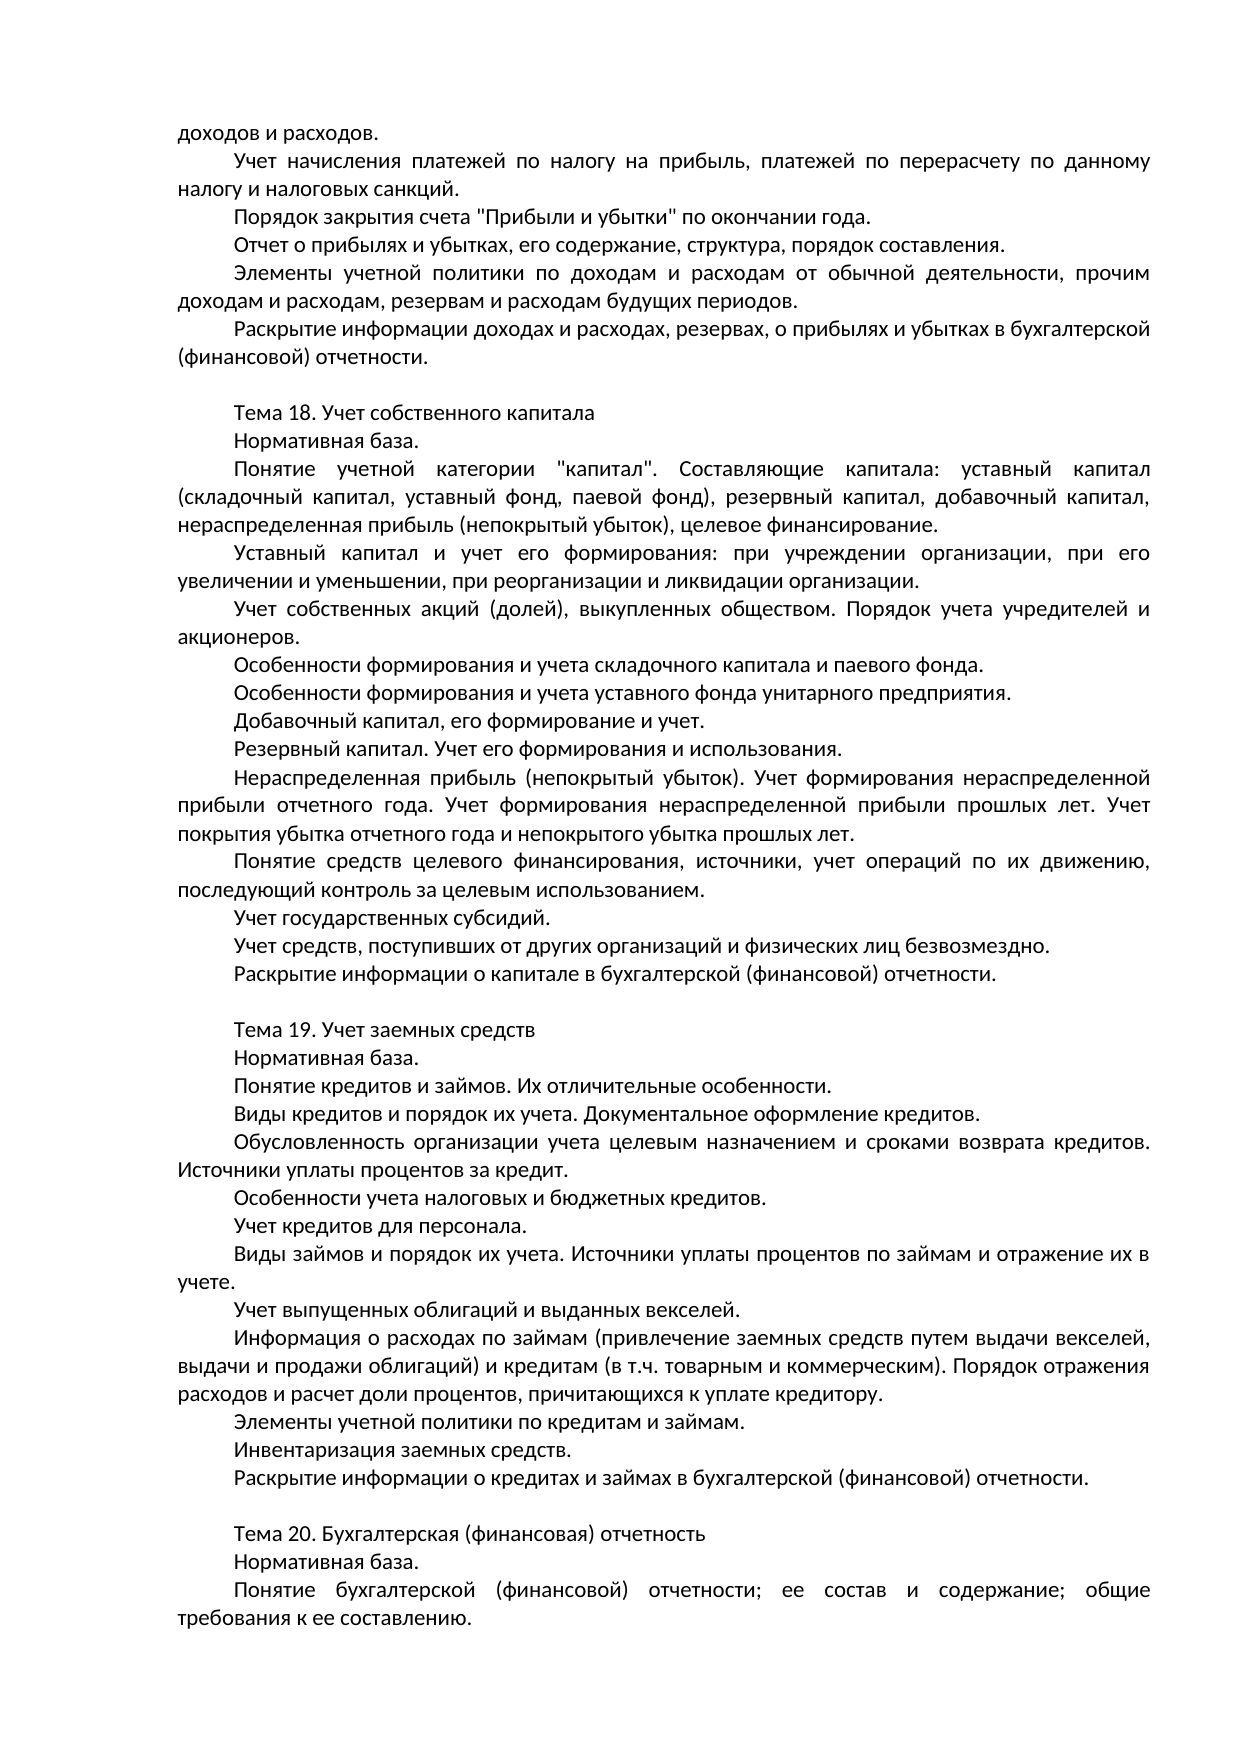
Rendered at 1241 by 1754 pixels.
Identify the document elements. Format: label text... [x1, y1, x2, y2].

text Учет выпущенных облигаций и выданных векселей. [177, 1295, 1152, 1323]
text Нормативная база. [177, 1043, 1152, 1071]
text Понятие кредитов и займов. Их отличительные особенности. [177, 1071, 1152, 1099]
text Добавочный капитал, его формирование и учет. [177, 707, 1152, 734]
text Раскрытие информации о кредитах и займах в бухгалтерской (финансовой) отчетности. [177, 1463, 1152, 1491]
text Виды займов и порядок их учета. Источники уплаты процентов по займам и отражение их в учете. [177, 1239, 1152, 1295]
text Учет начисления платежей по налогу на прибыль, платежей по перерасчету по данному налогу и налоговых санкций. [177, 146, 1152, 202]
text Порядок закрытия счета "Прибыли и убытки" по окончании года. [177, 202, 1152, 230]
text Обусловленность организации учета целевым назначением и сроками возврата кредитов. Источники уплаты процентов за кредит. [177, 1127, 1152, 1183]
text Тема 18. Учет собственного капитала [177, 398, 1152, 426]
text Уставный капитал и учет его формирования: при учреждении организации, при его увеличении и уменьшении, при реорганизации и ликвидации организации. [177, 538, 1152, 594]
text Тема 19. Учет заемных средств [177, 1015, 1152, 1043]
text Раскрытие информации доходах и расходах, резервах, о прибылях и убытках в бухгалтерской (финансовой) отчетности. [177, 314, 1152, 370]
text Понятие учетной категории "капитал". Составляющие капитала: уставный капитал (складочный капитал, уставный фонд, паевой фонд), резервный капитал, добавочный капитал, нераспределенная прибыль (непокрытый убыток), целевое финансирование. [177, 454, 1152, 538]
text Резервный капитал. Учет его формирования и использования. [177, 734, 1152, 763]
text Особенности формирования и учета уставного фонда унитарного предприятия. [177, 678, 1152, 707]
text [177, 118, 1152, 146]
text Учет кредитов для персонала. [177, 1211, 1152, 1239]
text Особенности учета налоговых и бюджетных кредитов. [177, 1183, 1152, 1211]
text Отчет о прибылях и убытках, его содержание, структура, порядок составления. [177, 230, 1152, 258]
text Нормативная база. [177, 1547, 1152, 1575]
text Инвентаризация заемных средств. [177, 1435, 1152, 1463]
text Виды кредитов и порядок их учета. Документальное оформление кредитов. [177, 1099, 1152, 1127]
text Раскрытие информации о капитале в бухгалтерской (финансовой) отчетности. [177, 959, 1152, 987]
text Учет собственных акций (долей), выкупленных обществом. Порядок учета учредителей и акционеров. [177, 594, 1152, 651]
text Тема 20. Бухгалтерская (финансовая) отчетность [177, 1519, 1152, 1547]
text Элементы учетной политики по кредитам и займам. [177, 1407, 1152, 1435]
text Элементы учетной политики по доходам и расходам от обычной деятельности, прочим доходам и расходам, резервам и расходам будущих периодов. [177, 258, 1152, 314]
text Учет средств, поступивших от других организаций и физических лиц безвозмездно. [177, 931, 1152, 959]
text Понятие средств целевого финансирования, источники, учет операций по их движению, последующий контроль за целевым использованием. [177, 847, 1152, 903]
text Понятие бухгалтерской (финансовой) отчетности; ее состав и содержание; общие требования к ее составлению. [177, 1575, 1152, 1631]
text Нераспределенная прибыль (непокрытый убыток). Учет формирования нераспределенной прибыли отчетного года. Учет формирования нераспределенной прибыли прошлых лет. Учет покрытия убытка отчетного года и непокрытого убытка прошлых лет. [177, 763, 1152, 847]
text Учет государственных субсидий. [177, 903, 1152, 931]
text Особенности формирования и учета складочного капитала и паевого фонда. [177, 651, 1152, 678]
text Информация о расходах по займам (привлечение заемных средств путем выдачи векселей, выдачи и продажи облигаций) и кредитам (в т.ч. товарным и коммерческим). Порядок отражения расходов и расчет доли процентов, причитающихся к уплате кредитору. [177, 1323, 1152, 1407]
text Нормативная база. [177, 426, 1152, 454]
